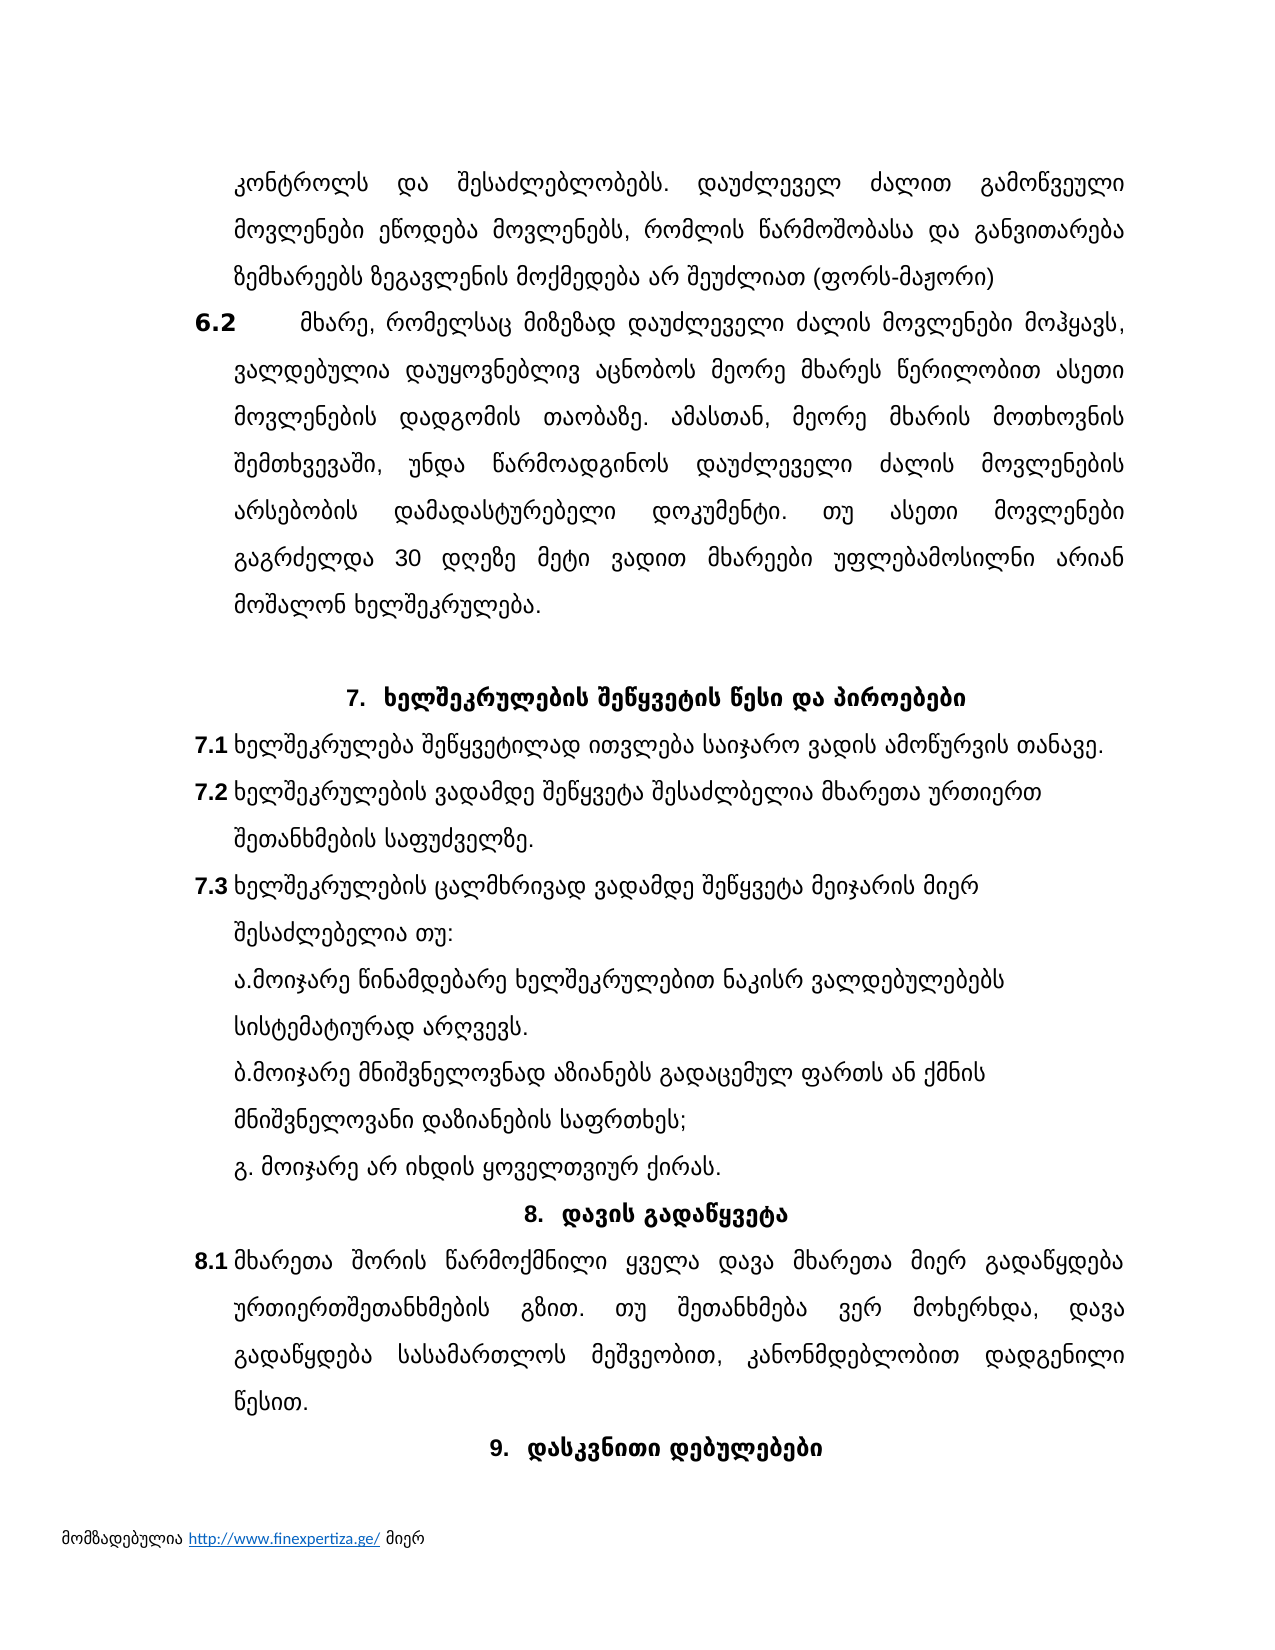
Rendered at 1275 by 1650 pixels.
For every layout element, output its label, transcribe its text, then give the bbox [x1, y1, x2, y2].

list დასკვნითი დებულებები [187, 1416, 1125, 1462]
list ხელშეკრულება შეწყვეტილად ითვლება საიჯარო ვადის ამოწურვის თანავე. [194, 712, 1125, 759]
list ხელშეკრულების ცალმხრივად ვადამდე შეწყვეტა მეიჯარის მიერ შესაძლებელია თუ: ა.მოიჯარე წინამდებარე ხელშეკრულებით ნაკისრ ვალდებულებებს სისტემატიურად არღვევს. ბ.მოიჯარე მნიშვნელოვნად აზიანებს გადაცემულ ფართს ან ქმნის მნიშვნელოვანი დაზიანების საფრთხეს; გ. მოიჯარე არ იხდის ყოველთვიურ ქირას. [194, 853, 1125, 1181]
list მხარეთა შორის წარმოქმნილი ყველა დავა მხარეთა მიერ გადაწყდება ურთიერთშეთანხმების გზით. თუ შეთანხმება ვერ მოხერხდა, დავა გადაწყდება სასამართლოს მეშვეობით, კანონმდებლობით დადგენილი წესით. [194, 1228, 1125, 1416]
list მხარე, რომელსაც მიზეზად დაუძლეველი ძალის მოვლენები მოჰყავს, ვალდებულია დაუყოვნებლივ აცნობოს მეორე მხარეს წერილობით ასეთი მოვლენების დადგომის თაობაზე. ამასთან, მეორე მხარის მოთხოვნის შემთხვევაში, უნდა წარმოადგინოს დაუძლეველი ძალის მოვლენების არსებობის დამადასტურებელი დოკუმენტი. თუ ასეთი მოვლენები გაგრძელდა 30 დღეზე მეტი ვადით მხარეები უფლებამოსილნი არიან მოშალონ ხელშეკრულება. [194, 291, 1125, 619]
list დავის გადაწყვეტა [187, 1181, 1125, 1228]
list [194, 150, 1125, 291]
list ხელშეკრულების შეწყვეტის წესი და პიროებები [187, 666, 1125, 712]
list ხელშეკრულების ვადამდე შეწყვეტა შესაძლბელია მხარეთა ურთიერთ შეთანხმების საფუძველზე. [194, 759, 1125, 853]
